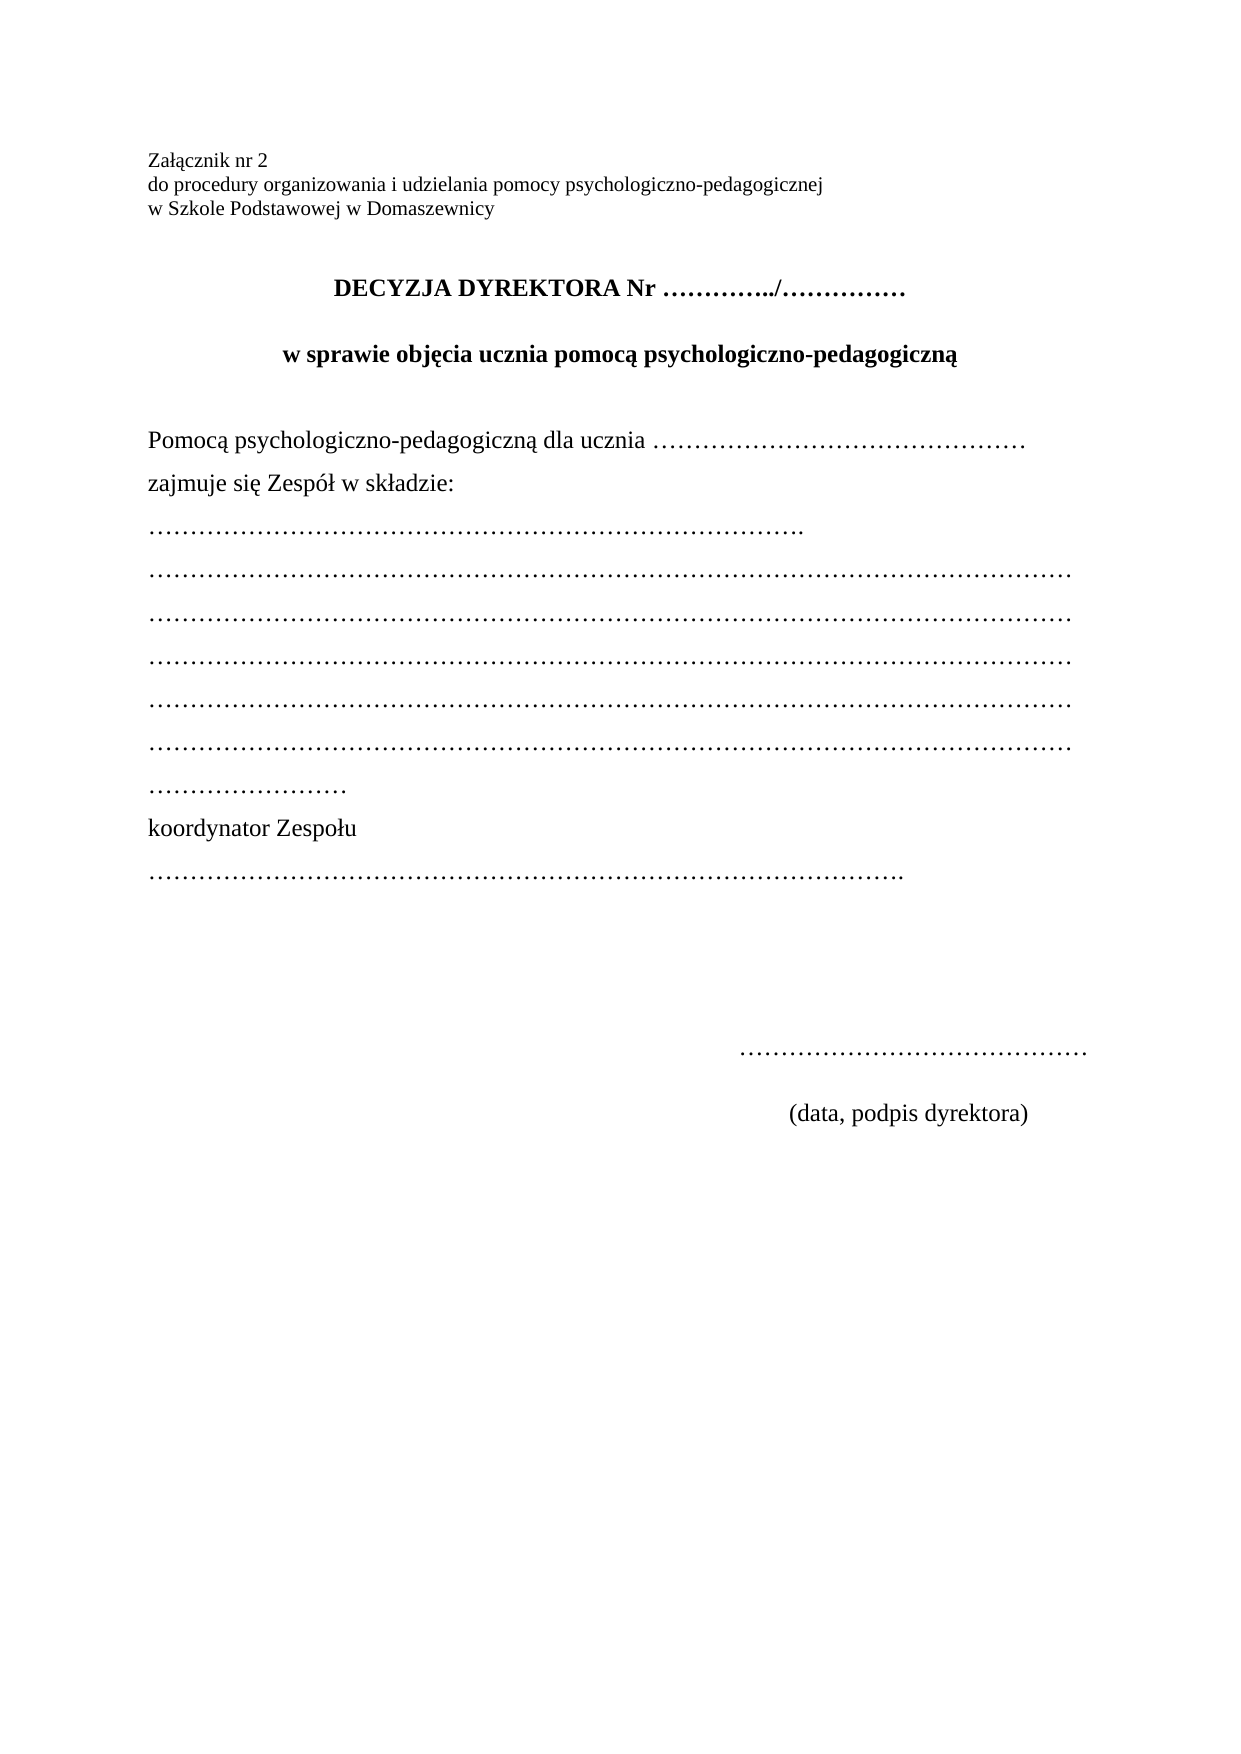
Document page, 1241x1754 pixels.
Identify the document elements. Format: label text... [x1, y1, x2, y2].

text ………………………………………………………………………………………………… [148, 554, 1093, 583]
text w Szkole Podstawowej w Domaszewnicy [148, 196, 1093, 220]
text do procedury organizowania i udzielania pomocy psychologiczno-pedagogicznej [148, 172, 1093, 196]
text zajmuje się Zespół w składzie: ……………………………………………………………………. [148, 468, 1093, 540]
text DECYZJA DYREKTORA Nr …………../…………… [148, 273, 1093, 301]
text ……………………………………………………………………………………………………………………………………………………………………………………………………………………………………………………………………………………………………………………………………………………………………………………………………………………………… [148, 598, 1093, 799]
text w sprawie objęcia ucznia pomocą psychologiczno-pedagogiczną [148, 339, 1093, 368]
text (data, podpis dyrektora) [783, 1098, 1093, 1127]
text Pomocą psychologiczno-pedagogiczną dla ucznia ……………………………………… [148, 425, 1093, 454]
text Załącznik nr 2 [148, 148, 1093, 172]
text …………………………………… [738, 1032, 1093, 1061]
text koordynator Zespołu ………………………………………………………………………………. [148, 813, 1093, 885]
